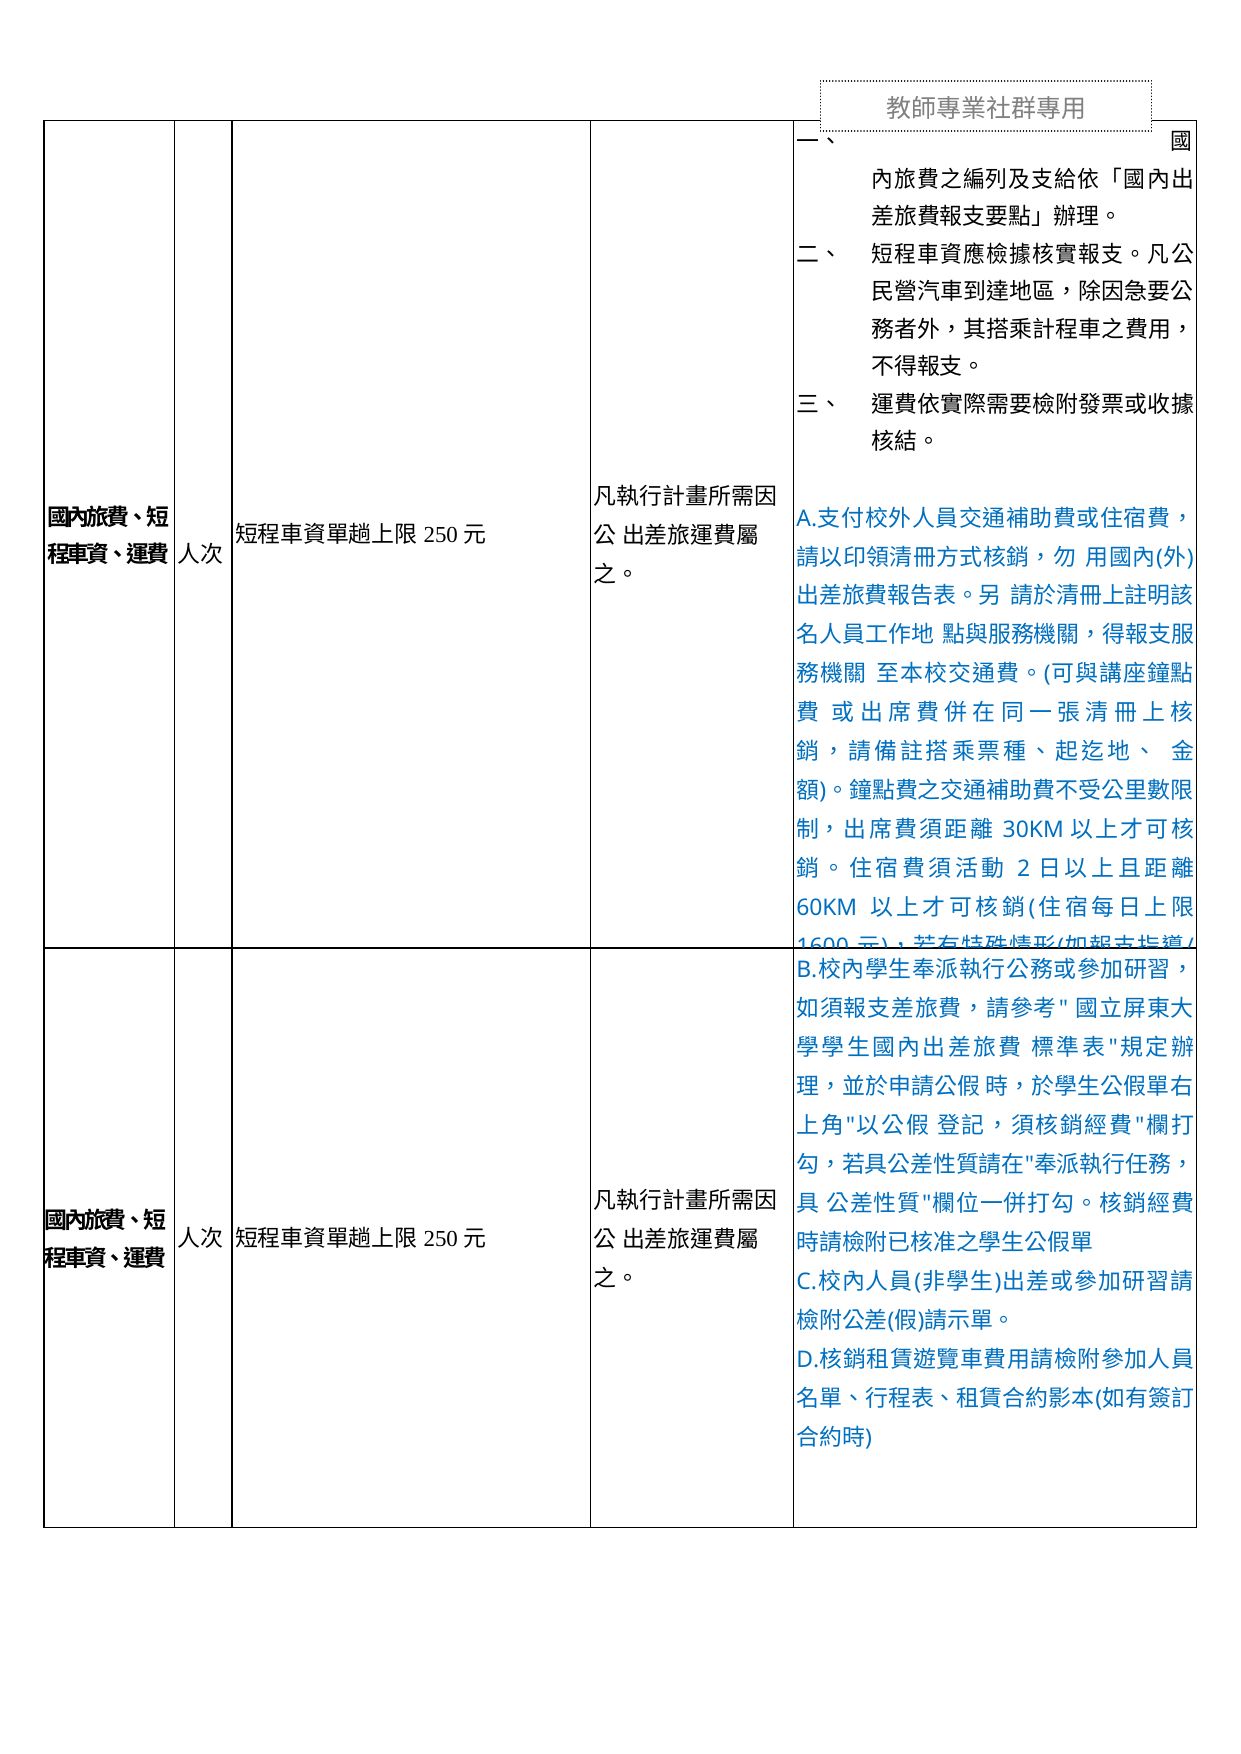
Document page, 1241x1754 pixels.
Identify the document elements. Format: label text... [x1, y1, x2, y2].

table_cell 國內旅費之編列及支給依「國內出差旅費報支要點」辦理。 短程車資應檢據核實報支。凡公民營汽車到達地區，除因急要公務者外，其搭乘計程車之費用，不得報支。 運費依實際需要檢附發票或收據核結。 A.支付校外人員交通補助費或住宿費，請以印領清冊方式核銷，勿 用國內(外)出差旅費報告表。另 請於清冊上註明該名人員工作地 點與服務機關，得報支服務機關 至本校交通費。(可與講座鐘點費 或出席費併在同一張清冊上核 銷，請備註搭乘票種、起迄地、 金額)。鐘點費之交通補助費不受公里數限制，出席費須距離 30KM以上才可核銷。住宿費須活動 2日以上且距離 60KM 以上才可核銷(住宿每日上限 1600 元)，若有特殊情形(如報支指導/諮詢人員交通費、未達 60KM 要給住宿等) 須簽准後才可核銷，另注意校外人士不可報支雜費 400 元。 [794, 121, 1196, 947]
table_cell 短程車資單趟上限 250 元 [233, 121, 590, 947]
table_cell 國內旅費、短程車資、運費 [45, 949, 174, 1527]
table_cell 凡執行計畫所需因公 出差旅運費屬之。 [591, 949, 793, 1527]
table_cell 國內旅費、短程車資、運費 [45, 121, 174, 947]
table_cell 凡執行計畫所需因公 出差旅運費屬之。 [591, 121, 793, 947]
table_cell B.校內學生奉派執行公務或參加研習，如須報支差旅費，請參考" 國立屏東大學學生國內出差旅費 標準表"規定辦理，並於申請公假 時，於學生公假單右上角"以公假 登記，須核銷經費"欄打勾，若具公差性質請在"奉派執行任務，具 公差性質"欄位一併打勾。核銷經費時請檢附已核准之學生公假單 C.校內人員(非學生)出差或參加研習請檢附公差(假)請示單。 D.核銷租賃遊覽車費用請檢附參加人員名單、行程表、租賃合約影本(如有簽訂合約時) [794, 949, 1196, 1527]
table_cell 人次 [175, 949, 231, 1527]
table_cell 人次 [175, 121, 231, 947]
table_cell 短程車資單趟上限 250 元 [233, 949, 590, 1527]
